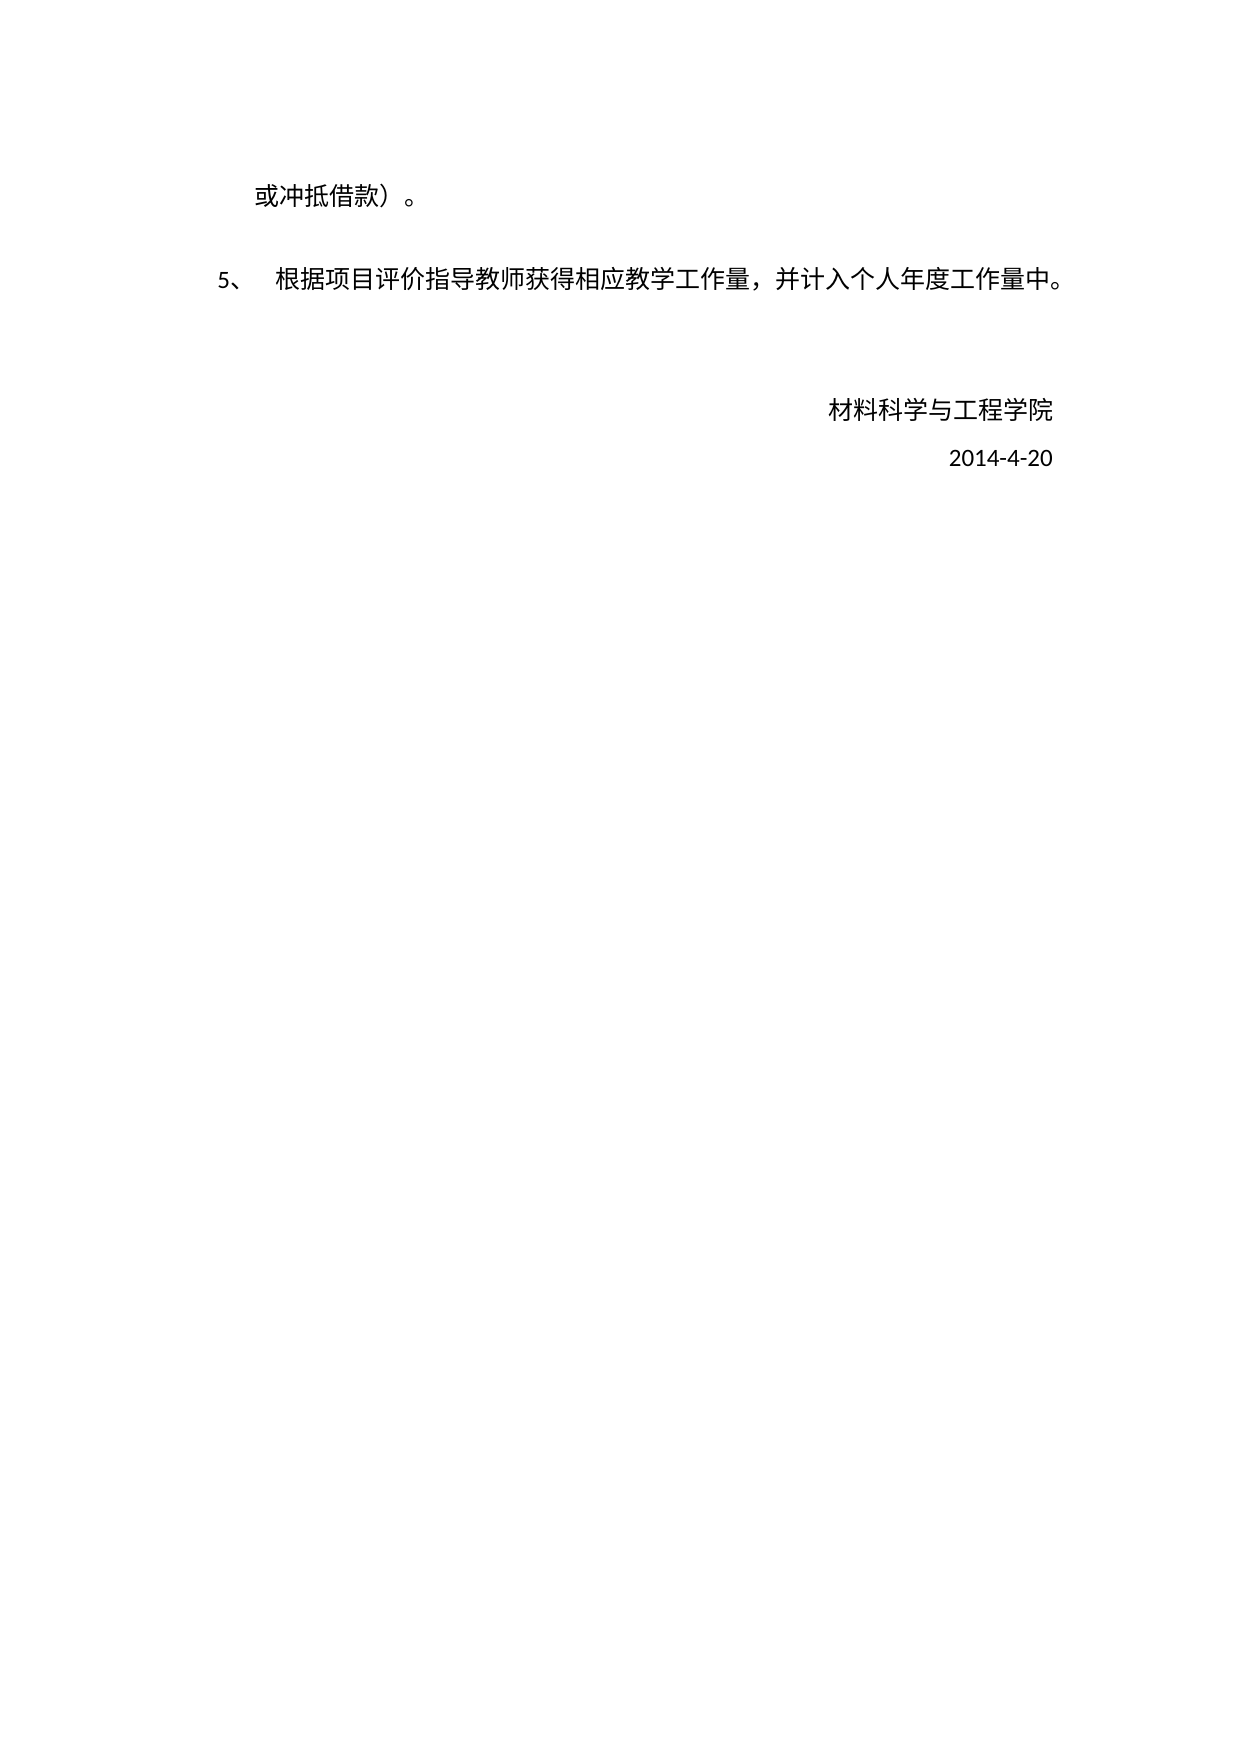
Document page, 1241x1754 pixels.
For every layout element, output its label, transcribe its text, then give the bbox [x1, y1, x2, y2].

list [217, 162, 1053, 227]
text 材料科学与工程学院 [187, 376, 1053, 441]
list 根据项目评价指导教师获得相应教学工作量，并计入个人年度工作量中。 [217, 245, 1053, 310]
text 2014-4-20 [187, 441, 1053, 473]
